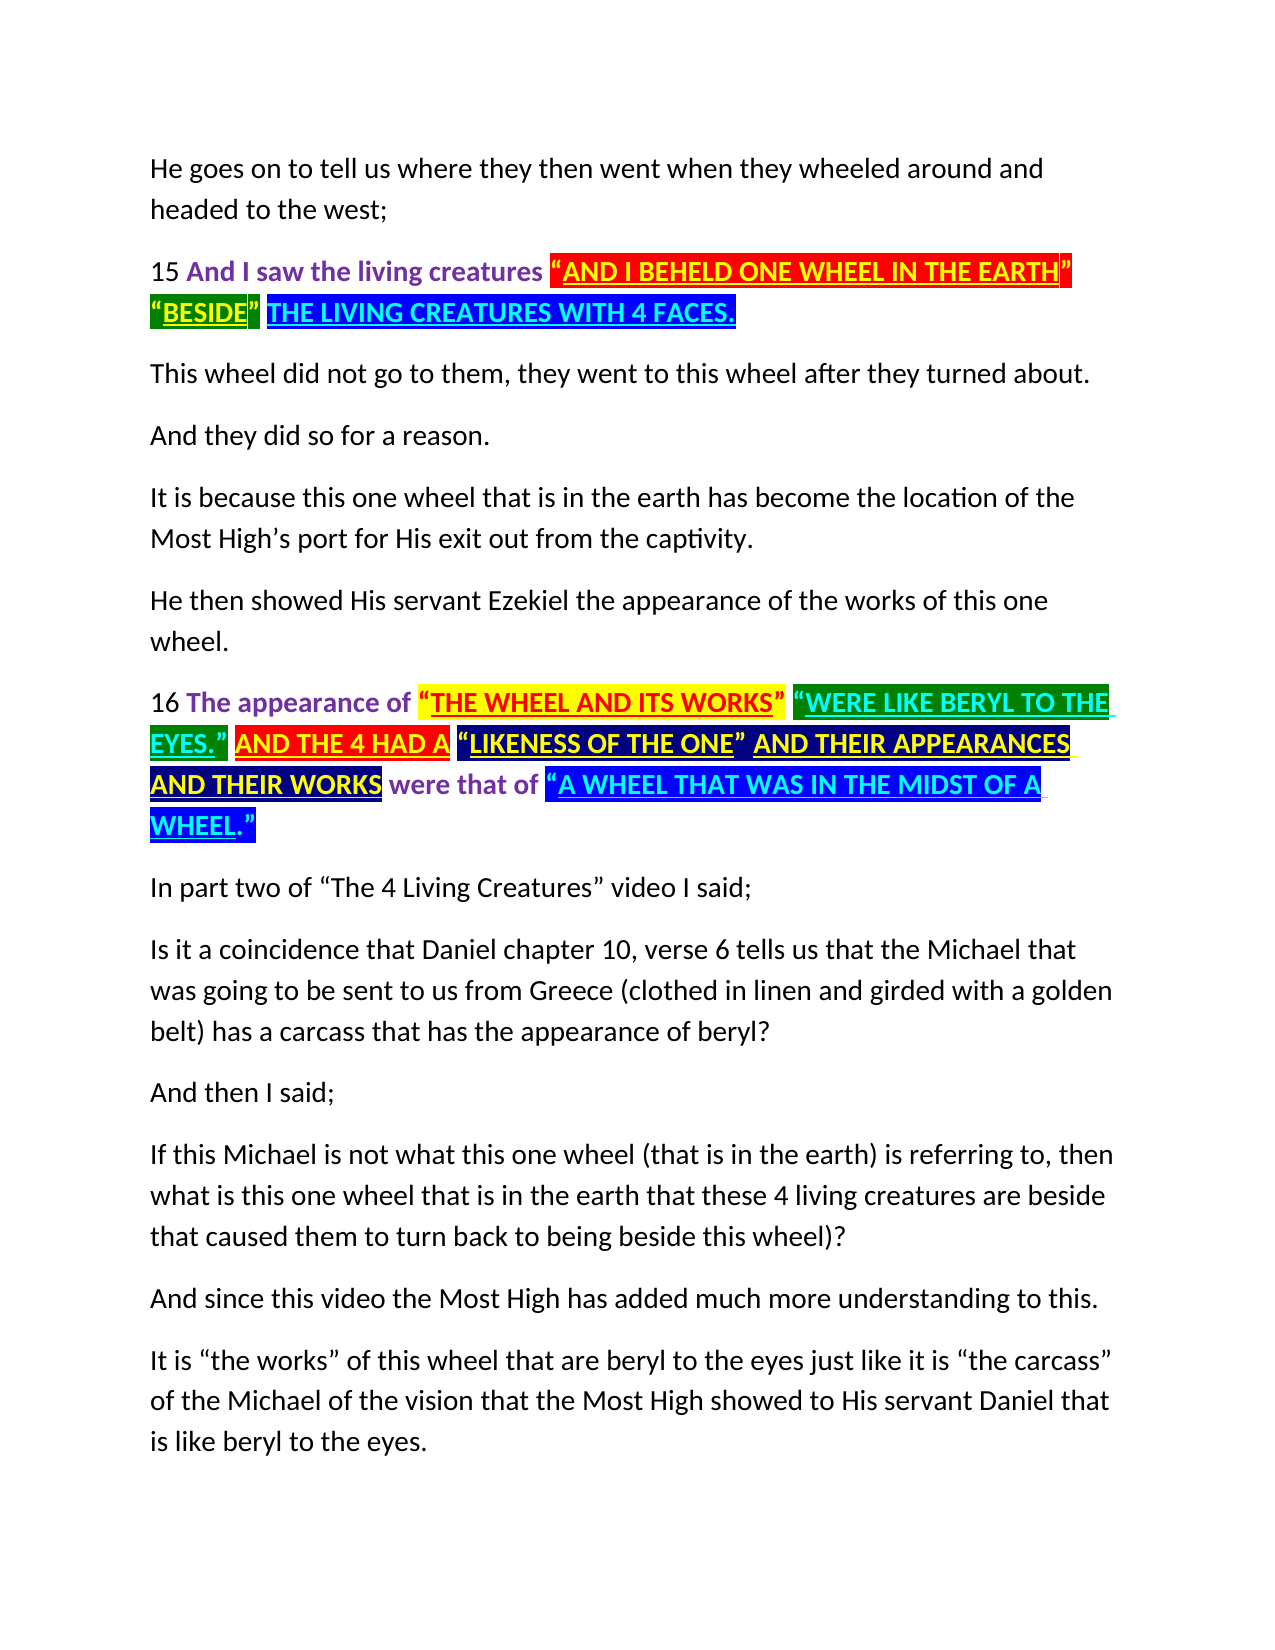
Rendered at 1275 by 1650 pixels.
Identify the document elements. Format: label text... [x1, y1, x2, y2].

text It is because this one wheel that is in the earth has become the location of the Most High’s port for His exit out from the captivity. [150, 479, 1125, 556]
text 16 The appearance of “THE WHEEL AND ITS WORKS” “WERE LIKE BERYL TO THE EYES.” AND THE 4 HAD A “LIKENESS OF THE ONE” AND THEIR APPEARANCES AND THEIR WORKS were that of “A WHEEL THAT WAS IN THE MIDST OF A WHEEL.” [150, 684, 1125, 843]
text And since this video the Most High has added much more understanding to this. [150, 1280, 1125, 1315]
text He goes on to tell us where they then went when they wheeled around and headed to the west; [150, 150, 1125, 227]
text It is “the works” of this wheel that are beryl to the eyes just like it is “the carcass” of the Michael of the vision that the Most High showed to His servant Daniel that is like beryl to the eyes. [150, 1342, 1125, 1459]
text And they did so for a reason. [150, 417, 1125, 453]
text Is it a coincidence that Daniel chapter 10, verse 6 tells us that the Michael that was going to be sent to us from Greece (clothed in linen and girded with a golden belt) has a carcass that has the appearance of beryl? [150, 931, 1125, 1048]
text He then showed His servant Ezekiel the appearance of the works of this one wheel. [150, 582, 1125, 658]
text 15 And I saw the living creatures “AND I BEHELD ONE WHEEL IN THE EARTH” “BESIDE” THE LIVING CREATURES WITH 4 FACES. [150, 253, 1125, 329]
text And then I said; [150, 1074, 1125, 1110]
text In part two of “The 4 Living Creatures” video I said; [150, 869, 1125, 904]
text If this Michael is not what this one wheel (that is in the earth) is referring to, then what is this one wheel that is in the earth that these 4 living creatures are beside that caused them to turn back to being beside this wheel)? [150, 1136, 1125, 1254]
text This wheel did not go to them, they went to this wheel after they turned about. [150, 355, 1125, 391]
